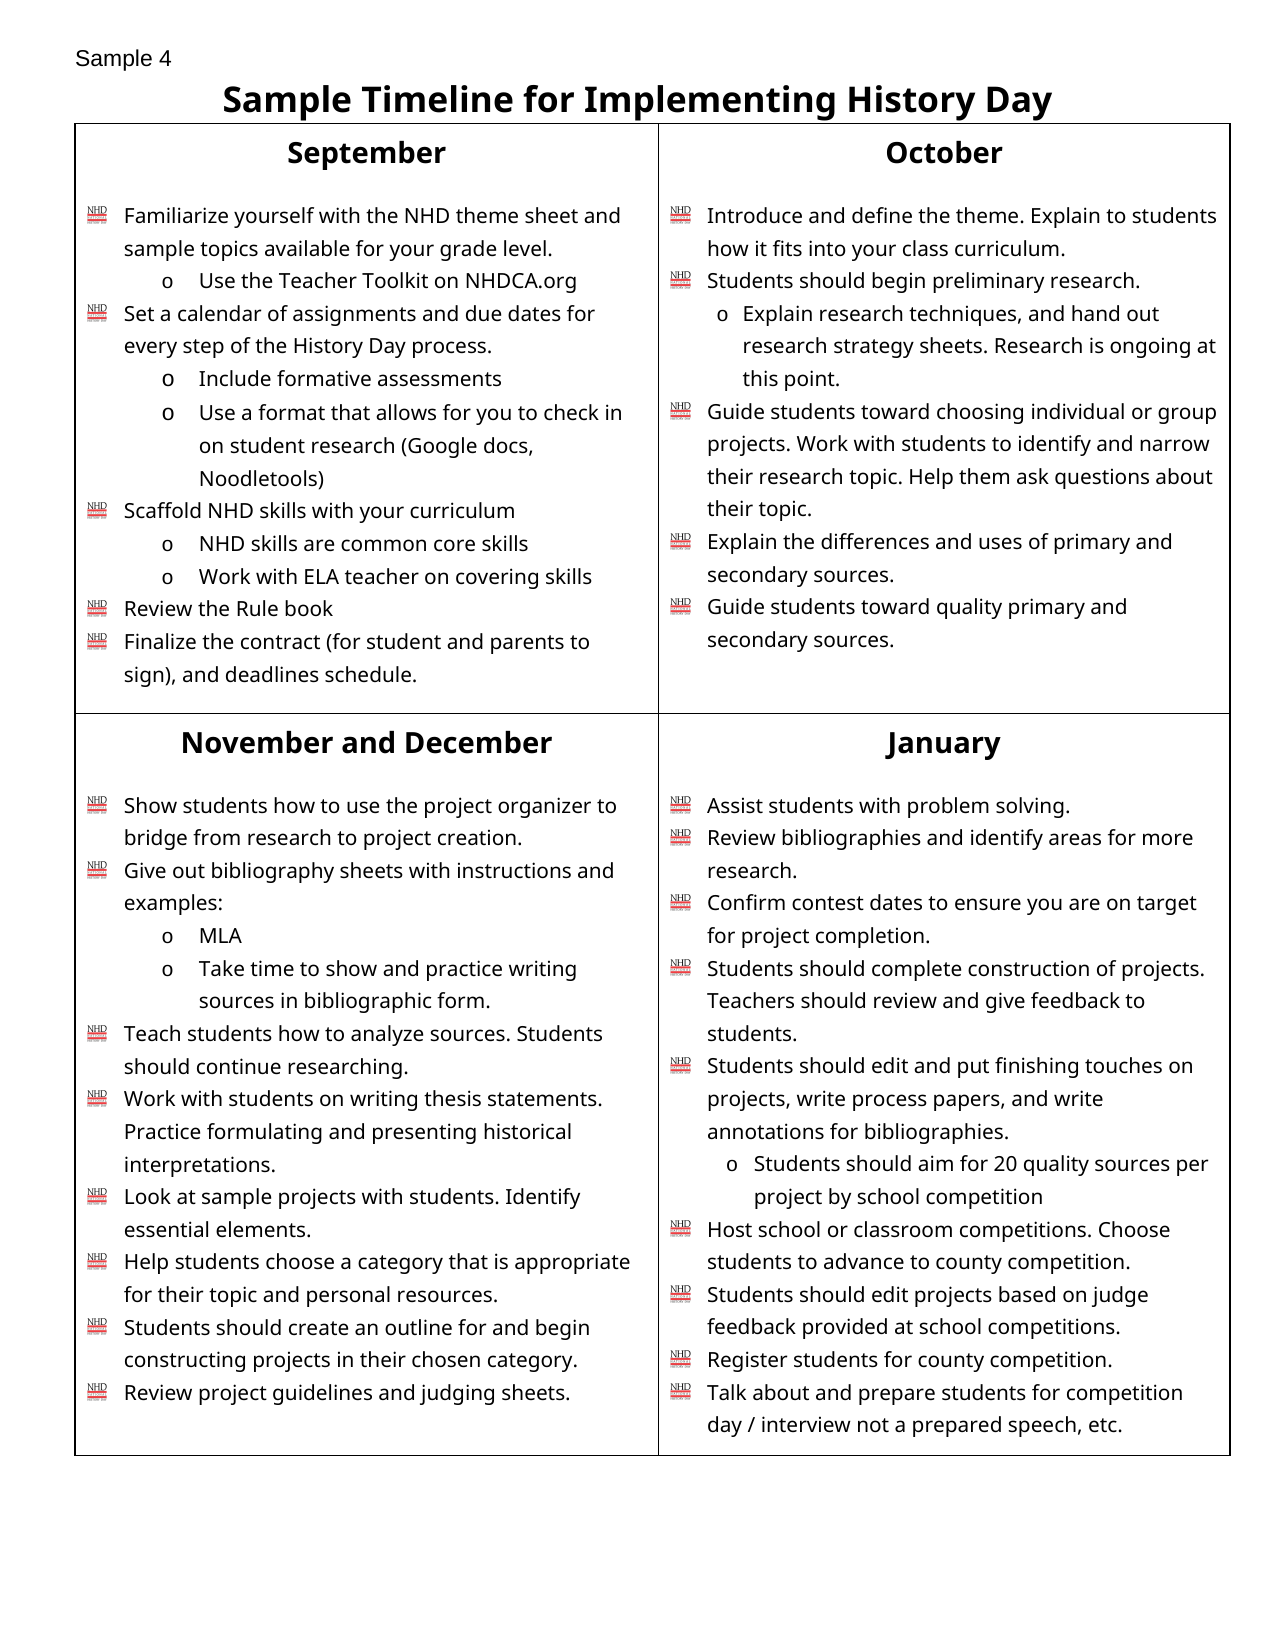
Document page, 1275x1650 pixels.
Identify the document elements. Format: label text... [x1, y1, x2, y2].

table_cell November and December Show students how to use the project organizer to bridge from research to project creation. Give out bibliography sheets with instructions and examples: MLA Take time to show and practice writing sources in bibliographic form. Teach students how to analyze sources. Students should continue researching. Work with students on writing thesis statements. Practice formulating and presenting historical interpretations. Look at sample projects with students. Identify essential elements. Help students choose a category that is appropriate for their topic and personal resources. Students should create an outline for and begin constructing projects in their chosen category. Review project guidelines and judging sheets. [76, 714, 658, 1455]
picture [87, 796, 107, 814]
picture [87, 206, 107, 224]
text Sample Timeline for Implementing History Day [75, 75, 1200, 123]
picture [670, 796, 691, 814]
picture [670, 1383, 691, 1400]
picture [87, 600, 107, 617]
picture [670, 829, 691, 846]
table_header September Familiarize yourself with the NHD theme sheet and sample topics available for your grade level. Use the Teacher Toolkit on NHDCA.org Set a calendar of assignments and due dates for every step of the History Day process. Include formative assessments Use a format that allows for you to check in on student research (Google docs, Noodletools) Scaffold NHD skills with your curriculum NHD skills are common core skills Work with ELA teacher on covering skills Review the Rule book Finalize the contract (for student and parents to sign), and deadlines schedule. [76, 124, 658, 713]
picture [87, 304, 107, 322]
table_header October Introduce and define the theme. Explain to students how it fits into your class curriculum. Students should begin preliminary research. Explain research techniques, and hand out research strategy sheets. Research is ongoing at this point. Guide students toward choosing individual or group projects. Work with students to identify and narrow their research topic. Help them ask questions about their topic. Explain the differences and uses of primary and secondary sources. Guide students toward quality primary and secondary sources. [659, 124, 1229, 713]
picture [87, 1253, 107, 1270]
picture [670, 206, 691, 224]
picture [87, 1383, 107, 1401]
picture [670, 533, 691, 550]
picture [87, 1318, 107, 1335]
picture [87, 1025, 107, 1042]
picture [87, 861, 107, 879]
table_cell January Assist students with problem solving. Review bibliographies and identify areas for more research. Confirm contest dates to ensure you are on target for project completion. Students should complete construction of projects. Teachers should review and give feedback to students. Students should edit and put finishing touches on projects, write process papers, and write annotations for bibliographies. Students should aim for 20 quality sources per project by school competition Host school or classroom competitions. Choose students to advance to county competition. Students should edit projects based on judge feedback provided at school competitions. Register students for county competition. Talk about and prepare students for competition day / interview not a prepared speech, etc. [659, 714, 1229, 1455]
picture [87, 502, 107, 519]
picture [87, 1188, 107, 1205]
picture [670, 1285, 691, 1303]
picture [87, 1090, 107, 1107]
picture [670, 894, 691, 911]
picture [670, 402, 691, 420]
picture [670, 1350, 691, 1368]
picture [670, 598, 691, 615]
picture [670, 959, 691, 976]
picture [670, 1057, 691, 1074]
picture [670, 271, 691, 289]
picture [87, 633, 107, 650]
picture [670, 1220, 691, 1237]
